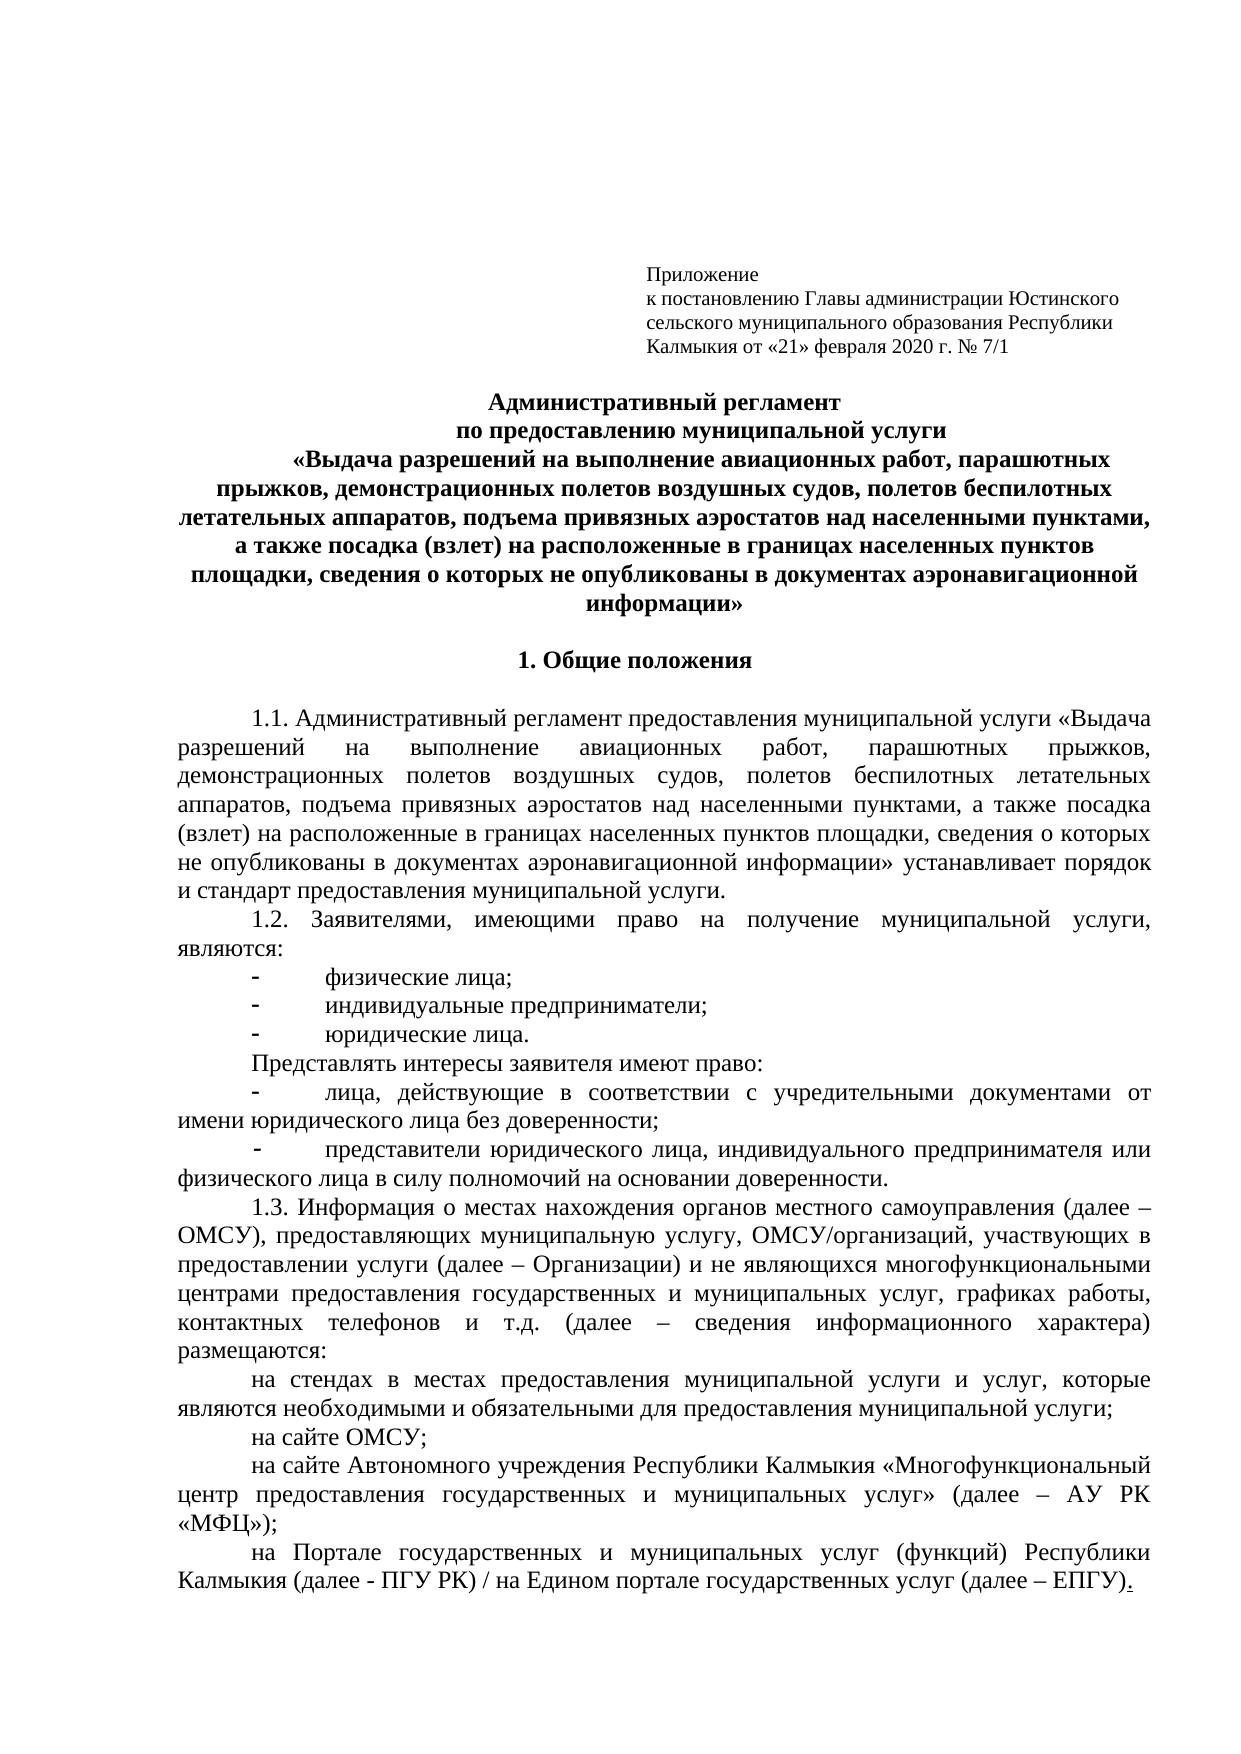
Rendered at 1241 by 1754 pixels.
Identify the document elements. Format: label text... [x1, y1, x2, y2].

text Административный регламент [177, 387, 1152, 416]
text 1.3. Информация о местах нахождения органов местного самоуправления (далее – ОМСУ), предоставляющих муниципальную услугу, ОМСУ/организаций, участвующих в предоставлении услуги (далее – Организации) и не являющихся многофункциональными центрами предоставления государственных и муниципальных услуг, графиках работы, контактных телефонов и т.д. (далее – сведения информационного характера) размещаются: [177, 1192, 1152, 1364]
text Приложение [646, 262, 1152, 286]
text 1. Общие положения [118, 646, 1152, 674]
list юридические лица. [177, 1019, 1152, 1048]
text на сайте ОМСУ; [177, 1422, 1152, 1451]
text на Портале государственных и муниципальных услуг (функций) Республики Калмыкия (далее - ПГУ РК) / на Едином портале государственных услуг (далее – ЕПГУ). [177, 1537, 1152, 1594]
list индивидуальные предприниматели; [177, 991, 1152, 1019]
text на сайте Автономного учреждения Республики Калмыкия «Многофункциональный центр предоставления государственных и муниципальных услуг» (далее – АУ РК «МФЦ»); [177, 1451, 1152, 1537]
list представители юридического лица, индивидуального предпринимателя или физического лица в силу полномочий на основании доверенности. [177, 1134, 1152, 1192]
text «Выдача разрешений на выполнение авиационных работ, парашютных прыжков, демонстрационных полетов воздушных судов, полетов беспилотных летательных аппаратов, подъема привязных аэростатов над населенными пунктами, а также посадка (взлет) на расположенные в границах населенных пунктов площадки, сведения о которых не опубликованы в документах аэронавигационной информации» [177, 444, 1152, 617]
text по предоставлению муниципальной услуги [177, 416, 1152, 444]
text Представлять интересы заявителя имеют право: [177, 1048, 1152, 1077]
text 1.1. Административный регламент предоставления муниципальной услуги «Выдача разрешений на выполнение авиационных работ, парашютных прыжков, демонстрационных полетов воздушных судов, полетов беспилотных летательных аппаратов, подъема привязных аэростатов над населенными пунктами, а также посадка (взлет) на расположенные в границах населенных пунктов площадки, сведения о которых не опубликованы в документах аэронавигационной информации» устанавливает порядок и стандарт предоставления муниципальной услуги. [177, 703, 1152, 904]
text к постановлению Главы администрации Юстинского сельского муниципального образования Республики Калмыкия от «21» февраля 2020 г. № 7/1 [646, 286, 1152, 358]
list лица, действующие в соответствии с учредительными документами от имени юридического лица без доверенности; [177, 1077, 1152, 1134]
text 1.2. Заявителями, имеющими право на получение муниципальной услуги, являются: [177, 904, 1152, 962]
text на стендах в местах предоставления муниципальной услуги и услуг, которые являются необходимыми и обязательными для предоставления муниципальной услуги; [177, 1364, 1152, 1422]
list физические лица; [177, 962, 1152, 991]
